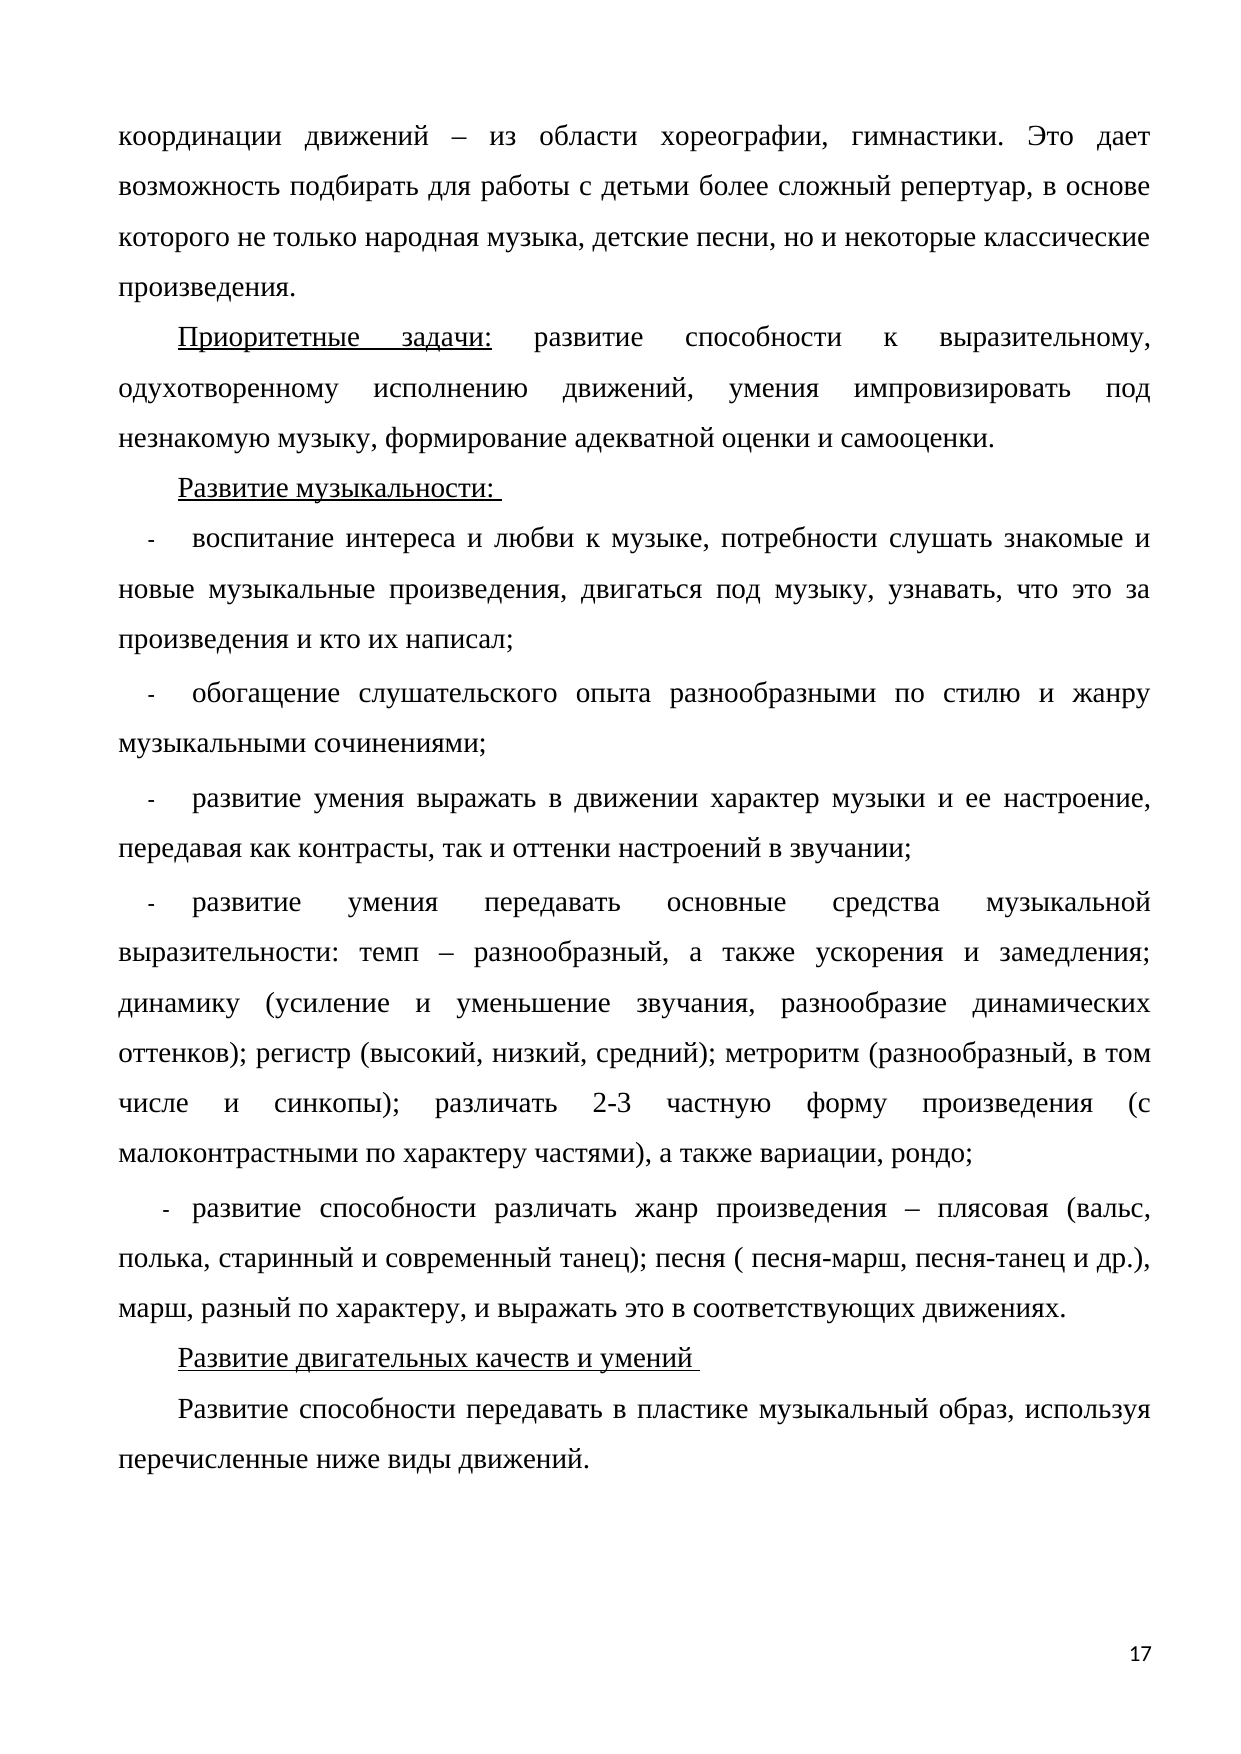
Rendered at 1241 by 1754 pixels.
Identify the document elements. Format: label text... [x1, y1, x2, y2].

list развитие умения выражать в движении характер музыки и ее настроение, передавая как контрасты, так и оттенки настроений в звучании; [118, 780, 1152, 863]
text Приоритетные задачи: развитие способности к выразительному, одухотворенному исполнению движений, умения импровизировать под незнакомую музыку, формирование адекватной оценки и самооценки. [118, 319, 1152, 453]
list развитие умения передавать основные средства музыкальной выразительности: темп – разнообразный, а также ускорения и замедления; динамику (усиление и уменьшение звучания, разнообразие динамических оттенков); регистр (высокий, низкий, средний); метроритм (разнообразный, в том числе и синкопы); различать 2-3 частную форму произведения (с малоконтрастными по характеру частями), а также вариации, рондо; [118, 884, 1152, 1169]
text Развитие двигательных качеств и умений [118, 1341, 1152, 1374]
text Развитие музыкальности: [118, 470, 1152, 504]
list развитие способности различать жанр произведения – плясовая (вальс, полька, старинный и современный танец); песня ( песня-марш, песня-танец и др.), марш, разный по характеру, и выражать это в соответствующих движениях. [118, 1190, 1152, 1324]
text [118, 118, 1152, 303]
text Развитие способности передавать в пластике музыкальный образ, используя перечисленные ниже виды движений. [118, 1391, 1152, 1475]
list обогащение слушательского опыта разнообразными по стилю и жанру музыкальными сочинениями; [118, 675, 1152, 759]
list воспитание интереса и любви к музыке, потребности слушать знакомые и новые музыкальные произведения, двигаться под музыку, узнавать, что это за произведения и кто их написал; [118, 521, 1152, 655]
